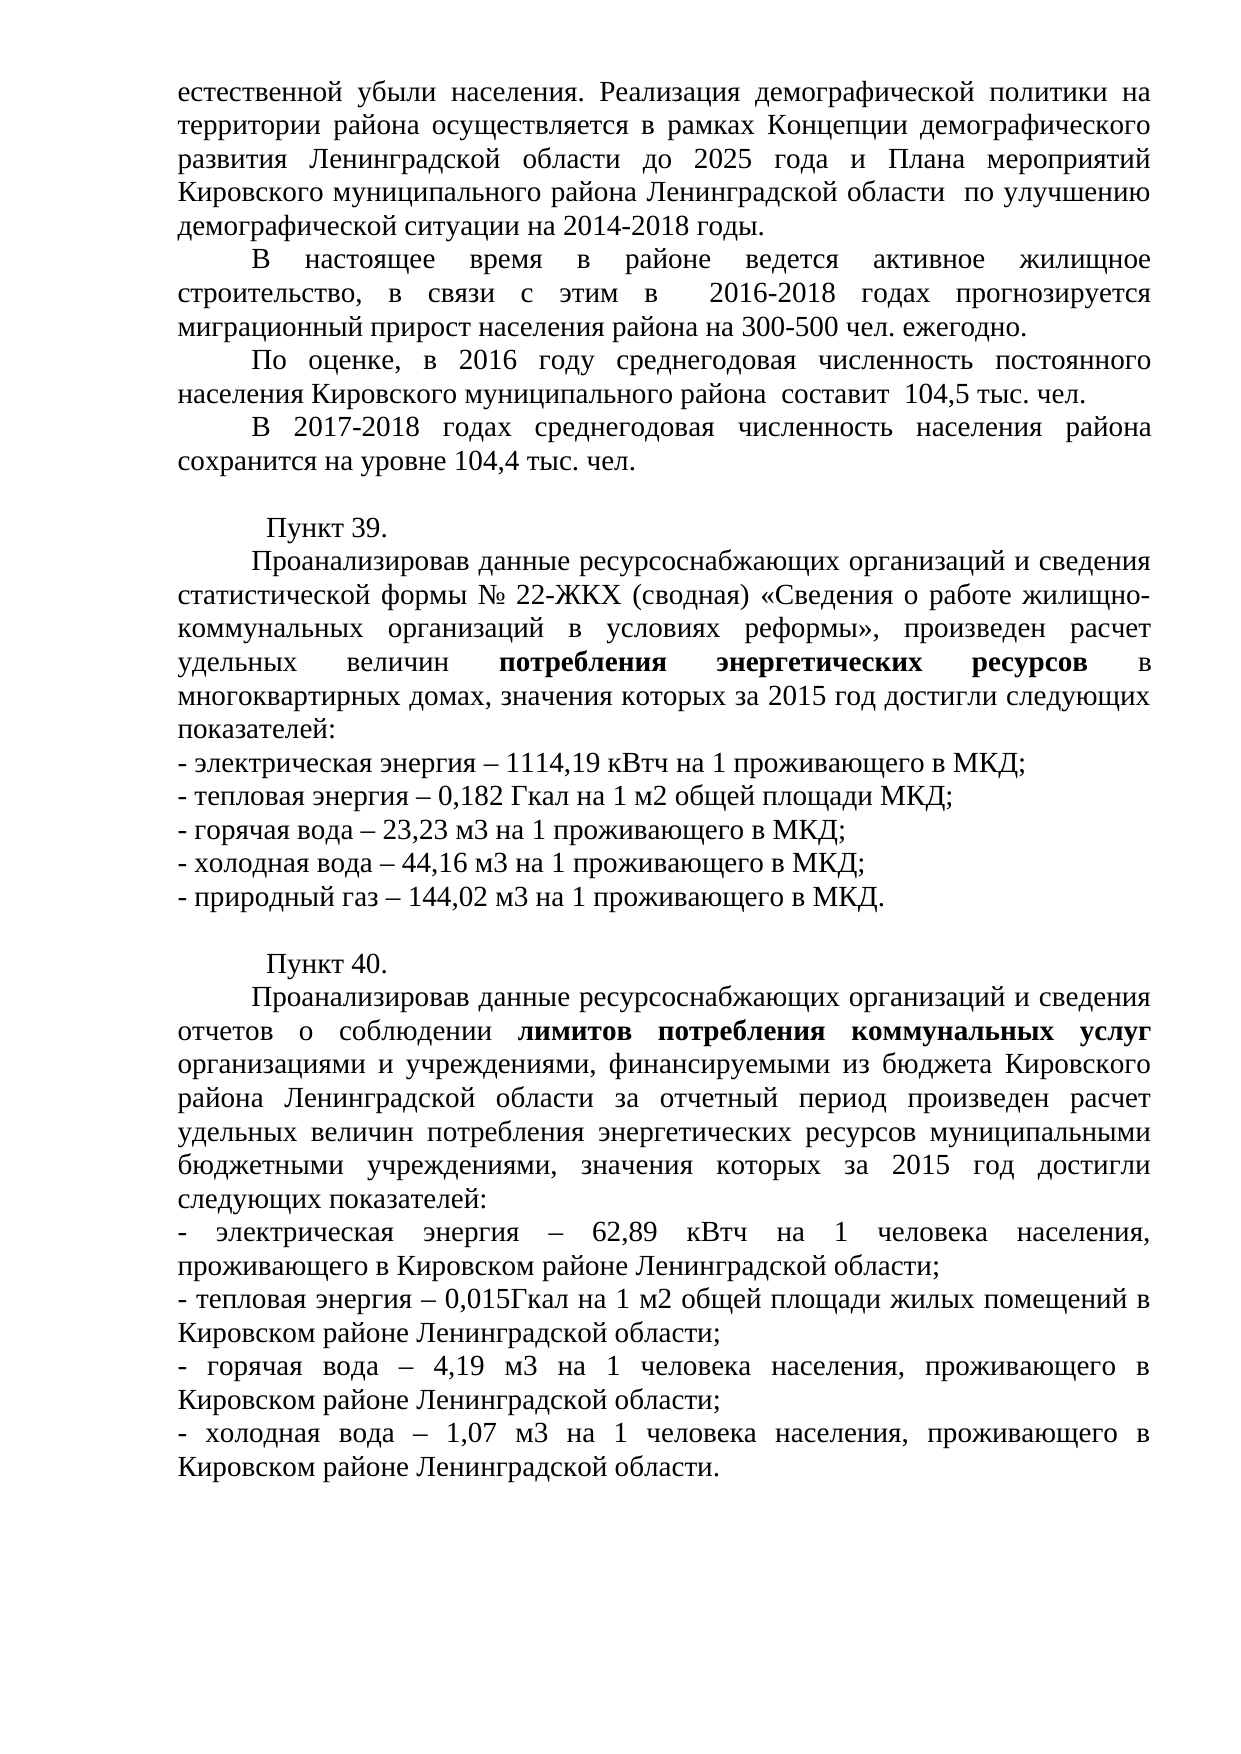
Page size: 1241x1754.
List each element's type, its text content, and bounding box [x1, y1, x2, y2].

text - горячая вода – 4,19 м3 на 1 человека населения, проживающего в Кировском районе Ленинградской области; [177, 1348, 1152, 1416]
text - тепловая энергия – 0,015Гкал на 1 м2 общей площади жилых помещений в Кировском районе Ленинградской области; [177, 1281, 1152, 1348]
text По оценке, в 2016 году среднегодовая численность постоянного населения Кировского муниципального района составит 104,5 тыс. чел. [177, 342, 1152, 409]
text - горячая вода – 23,23 м3 на 1 проживающего в МКД; [177, 812, 1152, 845]
text В настоящее время в районе ведется активное жилищное строительство, в связи с этим в 2016-2018 годах прогнозируется миграционный прирост населения района на 300-500 чел. ежегодно. [177, 242, 1152, 342]
text Пункт 40. [177, 946, 1152, 979]
text - электрическая энергия – 62,89 кВтч на 1 человека населения, проживающего в Кировском районе Ленинградской области; [177, 1214, 1152, 1281]
text - холодная вода – 1,07 м3 на 1 человека населения, проживающего в Кировском районе Ленинградской области. [177, 1416, 1152, 1483]
text - холодная вода – 44,16 м3 на 1 проживающего в МКД; [177, 845, 1152, 879]
text В 2017-2018 годах среднегодовая численность населения района сохранится на уровне 104,4 тыс. чел. [177, 409, 1152, 476]
text - тепловая энергия – 0,182 Гкал на 1 м2 общей площади МКД; [177, 778, 1152, 812]
text - электрическая энергия – 1114,19 кВтч на 1 проживающего в МКД; [177, 745, 1152, 778]
text Проанализировав данные ресурсоснабжающих организаций и сведения отчетов о соблюдении лимитов потребления коммунальных услуг организациями и учреждениями, финансируемыми из бюджета Кировского района Ленинградской области за отчетный период произведен расчет удельных величин потребления энергетических ресурсов муниципальными бюджетными учреждениями, значения которых за 2015 год достигли следующих показателей: [177, 979, 1152, 1214]
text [177, 74, 1152, 242]
text Проанализировав данные ресурсоснабжающих организаций и сведения статистической формы № 22-ЖКХ (сводная) «Сведения о работе жилищно-коммунальных организаций в условиях реформы», произведен расчет удельных величин потребления энергетических ресурсов в многоквартирных домах, значения которых за 2015 год достигли следующих показателей: [177, 543, 1152, 745]
text Пункт 39. [177, 510, 1152, 543]
text - природный газ – 144,02 м3 на 1 проживающего в МКД. [177, 879, 1152, 912]
